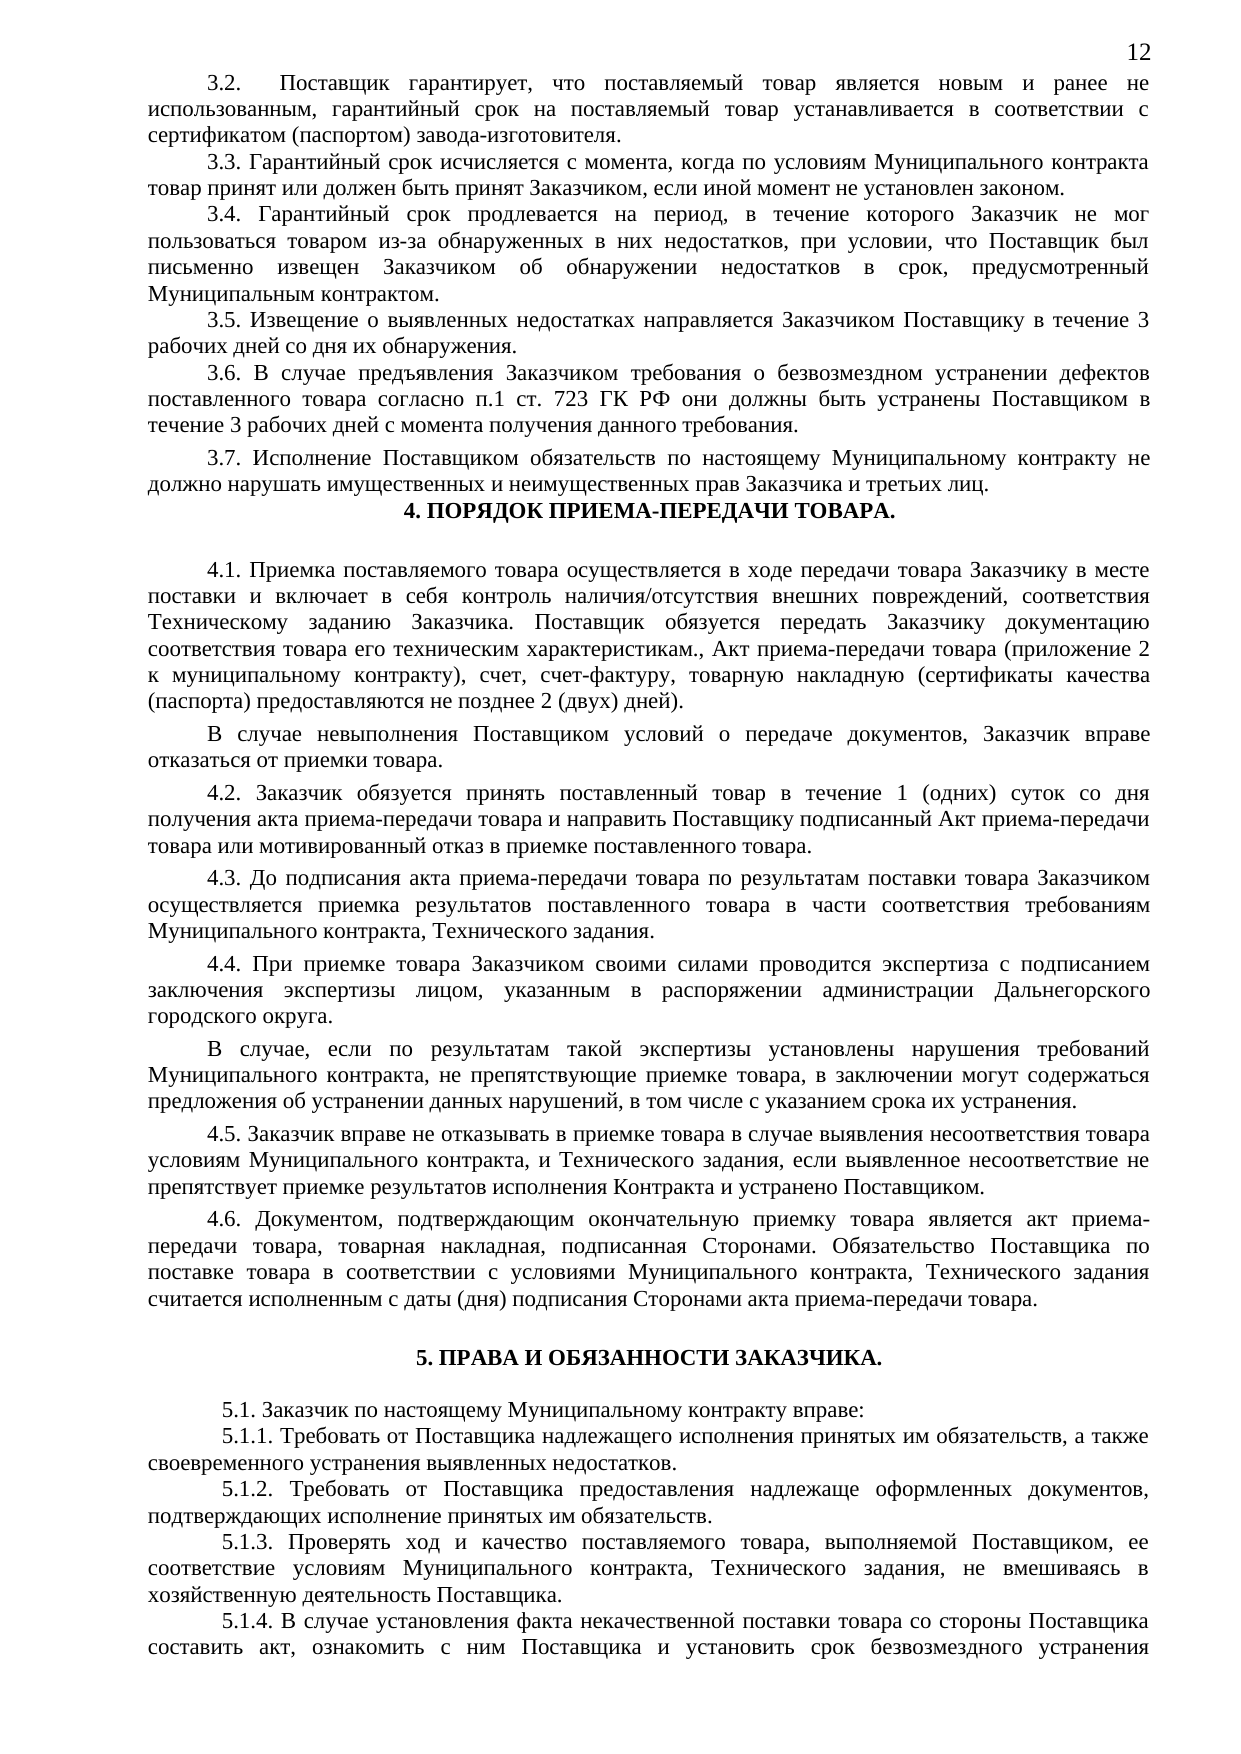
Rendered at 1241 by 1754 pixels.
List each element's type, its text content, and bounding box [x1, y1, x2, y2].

text 3.4. Гарантийный срок продлевается на период, в течение которого Заказчик не мог пользоваться товаром из-за обнаруженных в них недостатков, при условии, что Поставщик был письменно извещен Заказчиком об обнаружении недостатков в срок, предусмотренный Муниципальным контрактом. [148, 201, 1151, 306]
text 5.1.3. Проверять ход и качество поставляемого товара, выполняемой Поставщиком, ее соответствие условиям Муниципального контракта, Технического задания, не вмешиваясь в хозяйственную деятельность Поставщика. [148, 1528, 1151, 1607]
text 4.4. При приемке товара Заказчиком своими силами проводится экспертиза с подписанием заключения экспертизы лицом, указанным в распоряжении администрации Дальнегорского городского округа. [148, 949, 1152, 1029]
text 5.1. Заказчик по настоящему Муниципальному контракту вправе: [148, 1396, 1151, 1423]
text 4.5. Заказчик вправе не отказывать в приемке товара в случае выявления несоответствия товара условиям Муниципального контракта, и Технического задания, если выявленное несоответствие не препятствует приемке результатов исполнения Контракта и устранено Поставщиком. [148, 1120, 1152, 1199]
text 4.2. Заказчик обязуется принять поставленный товар в течение 1 (одних) суток со дня получения акта приема-передачи товара и направить Поставщику подписанный Акт приема-передачи товара или мотивированный отказ в приемке поставленного товара. [148, 779, 1152, 858]
text 5. ПРАВА И ОБЯЗАННОСТИ ЗАКАЗЧИКА. [148, 1343, 1151, 1370]
text 3.7. Исполнение Поставщиком обязательств по настоящему Муниципальному контракту не должно нарушать имущественных и неимущественных прав Заказчика и третьих лиц. [148, 444, 1152, 497]
text 3.6. В случае предъявления Заказчиком требования о безвозмездном устранении дефектов поставленного товара согласно п.1 ст. 723 ГК РФ они должны быть устранены Поставщиком в течение 3 рабочих дней с момента получения данного требования. [148, 359, 1152, 438]
text 5.1.2. Требовать от Поставщика предоставления надлежаще оформленных документов, подтверждающих исполнение принятых им обязательств. [148, 1475, 1151, 1528]
text 4.1. Приемка поставляемого товара осуществляется в ходе передачи товара Заказчику в месте поставки и включает в себя контроль наличия/отсутствия внешних повреждений, соответствия Техническому заданию Заказчика. Поставщик обязуется передать Заказчику документацию соответствия товара его техническим характеристикам., Акт приема-передачи товара (приложение 2 к муниципальному контракту), счет, счет-фактуру, товарную накладную (сертификаты качества (паспорта) предоставляются не позднее 2 (двух) дней). [148, 556, 1152, 714]
text 4.3. До подписания акта приема-передачи товара по результатам поставки товара Заказчиком осуществляется приемка результатов поставленного товара в части соответствия требованиям Муниципального контракта, Технического задания. [148, 864, 1152, 943]
text 4. ПОРЯДОК ПРИЕМА-ПЕРЕДАЧИ ТОВАРА. [148, 497, 1152, 523]
text 3.2. Поставщик гарантирует, что поставляемый товар является новым и ранее не использованным, гарантийный срок на поставляемый товар устанавливается в соответствии с сертификатом (паспортом) завода-изготовителя. [148, 69, 1151, 148]
text 4.6. Документом, подтверждающим окончательную приемку товара является акт приема-передачи товара, товарная накладная, подписанная Сторонами. Обязательство Поставщика по поставке товара в соответствии с условиями Муниципального контракта, Технического задания считается исполненным с даты (дня) подписания Сторонами акта приема-передачи товара. [148, 1206, 1152, 1311]
text 3.3. Гарантийный срок исчисляется с момента, когда по условиям Муниципального контракта товар принят или должен быть принят Заказчиком, если иной момент не установлен законом. [148, 148, 1151, 201]
text В случае невыполнения Поставщиком условий о передаче документов, Заказчик вправе отказаться от приемки товара. [148, 720, 1152, 773]
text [148, 1607, 1151, 1660]
text 5.1.1. Требовать от Поставщика надлежащего исполнения принятых им обязательств, а также своевременного устранения выявленных недостатков. [148, 1423, 1151, 1475]
text 3.5. Извещение о выявленных недостатках направляется Заказчиком Поставщику в течение 3 рабочих дней со дня их обнаружения. [148, 306, 1152, 359]
text В случае, если по результатам такой экспертизы установлены нарушения требований Муниципального контракта, не препятствующие приемке товара, в заключении могут содержаться предложения об устранении данных нарушений, в том числе с указанием срока их устранения. [148, 1035, 1152, 1114]
